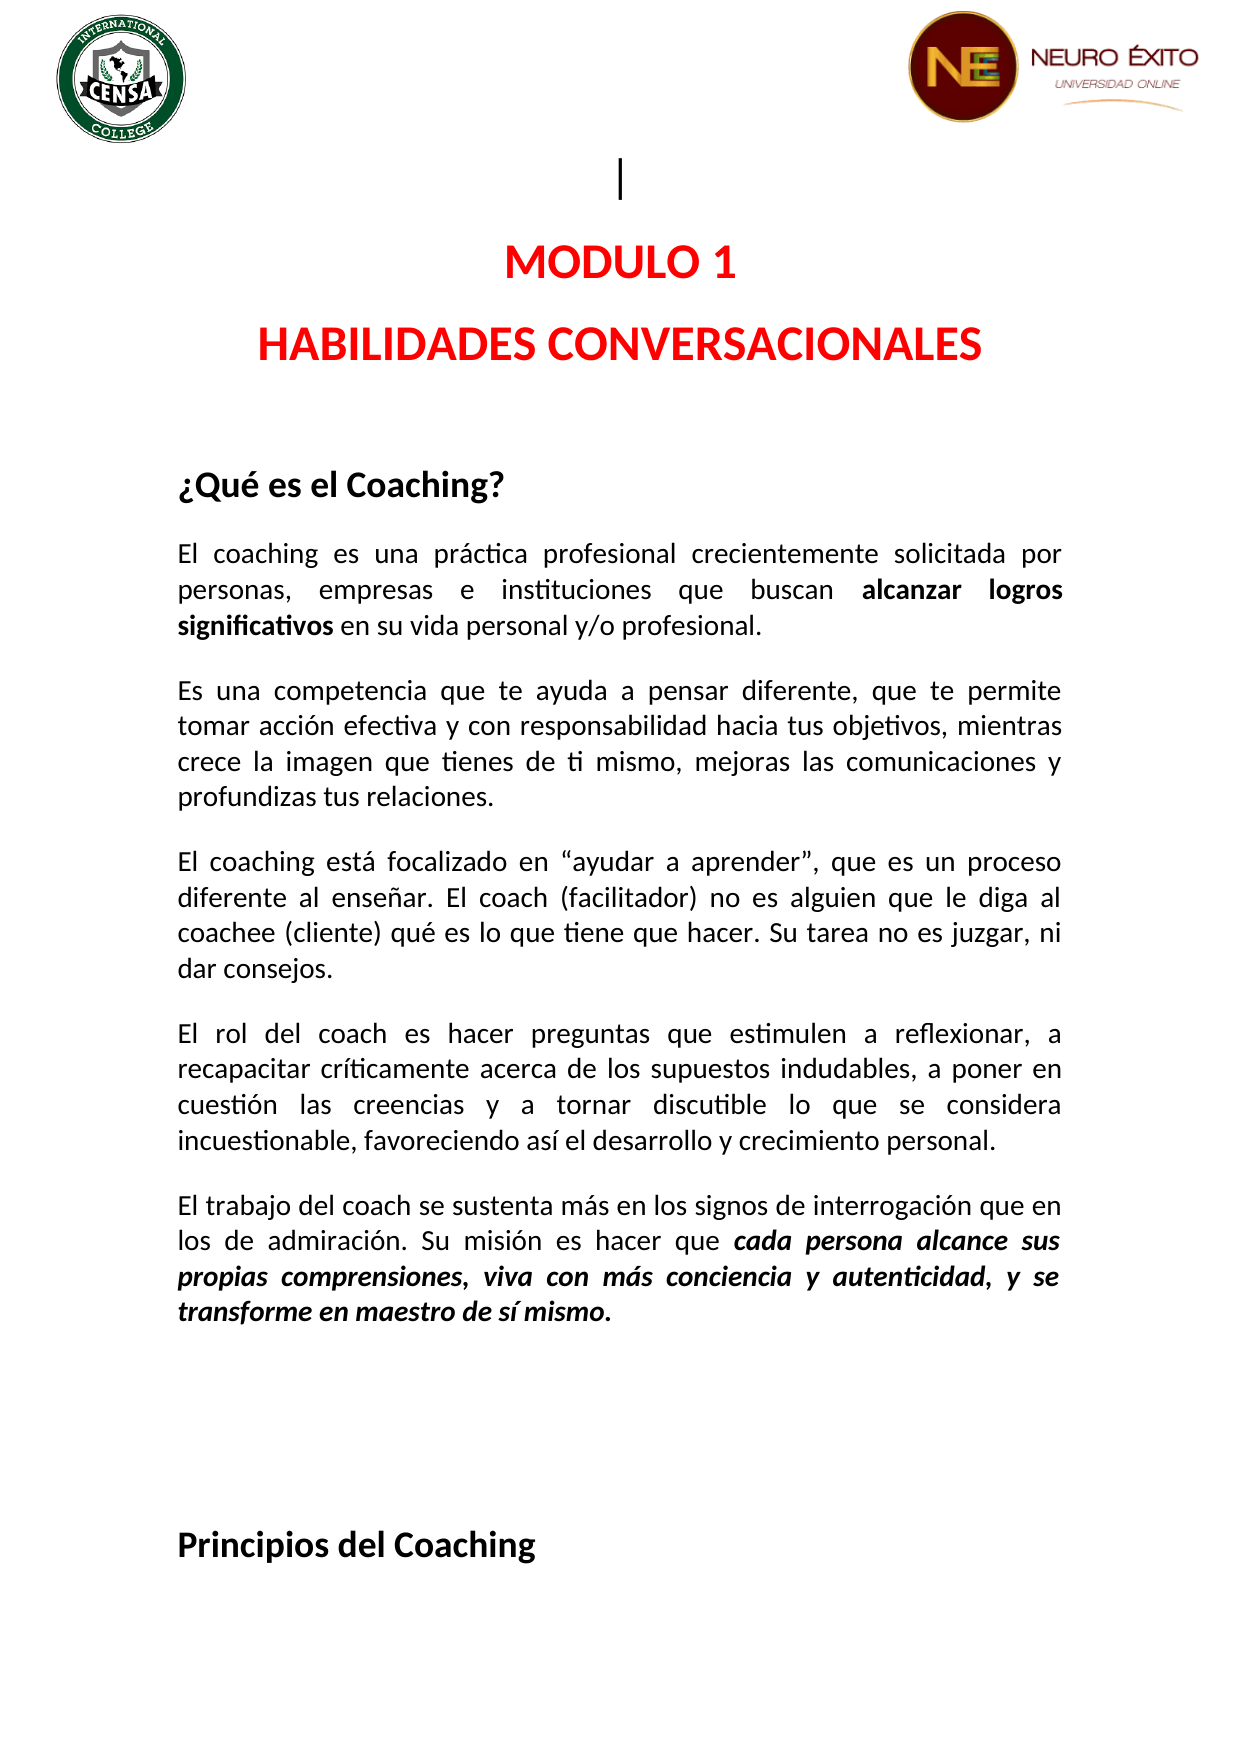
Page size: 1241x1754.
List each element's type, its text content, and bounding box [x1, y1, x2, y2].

picture [50, 9, 189, 147]
picture [907, 11, 1208, 124]
text El trabajo del coach se sustenta más en los signos de interrogación que en los de admiración. Su misión es hacer que cada persona alcance sus propias comprensiones, viva con más conciencia y autenticidad, y se transforme en maestro de sí mismo. [177, 1187, 1063, 1329]
text El rol del coach es hacer preguntas que estimulen a reflexionar, a recapacitar críticamente acerca de los supuestos indudables, a poner en cuestión las creencias y a tornar discutible lo que se considera incuestionable, favoreciendo así el desarrollo y crecimiento personal. [177, 1015, 1063, 1157]
text El coaching está focalizado en “ayudar a aprender”, que es un proceso diferente al enseñar. El coach (facilitador) no es alguien que le diga al coachee (cliente) qué es lo que tiene que hacer. Su tarea no es juzgar, ni dar consejos. [177, 843, 1063, 986]
subtitle Principios del Coaching [177, 1521, 1063, 1567]
text HABILIDADES CONVERSACIONALES [177, 312, 1063, 373]
text ¿Qué es el Coaching? [177, 461, 1063, 506]
text El coaching es una práctica profesional crecientemente solicitada por personas, empresas e instituciones que buscan alcanzar logros significativos en su vida personal y/o profesional. [177, 536, 1063, 642]
text Es una competencia que te ayuda a pensar diferente, que te permite tomar acción efectiva y con responsabilidad hacia tus objetivos, mientras crece la imagen que tienes de ti mismo, mejoras las comunicaciones y profundizas tus relaciones. [177, 672, 1063, 814]
text MODULO 1 [177, 229, 1063, 291]
text | [177, 148, 1063, 200]
